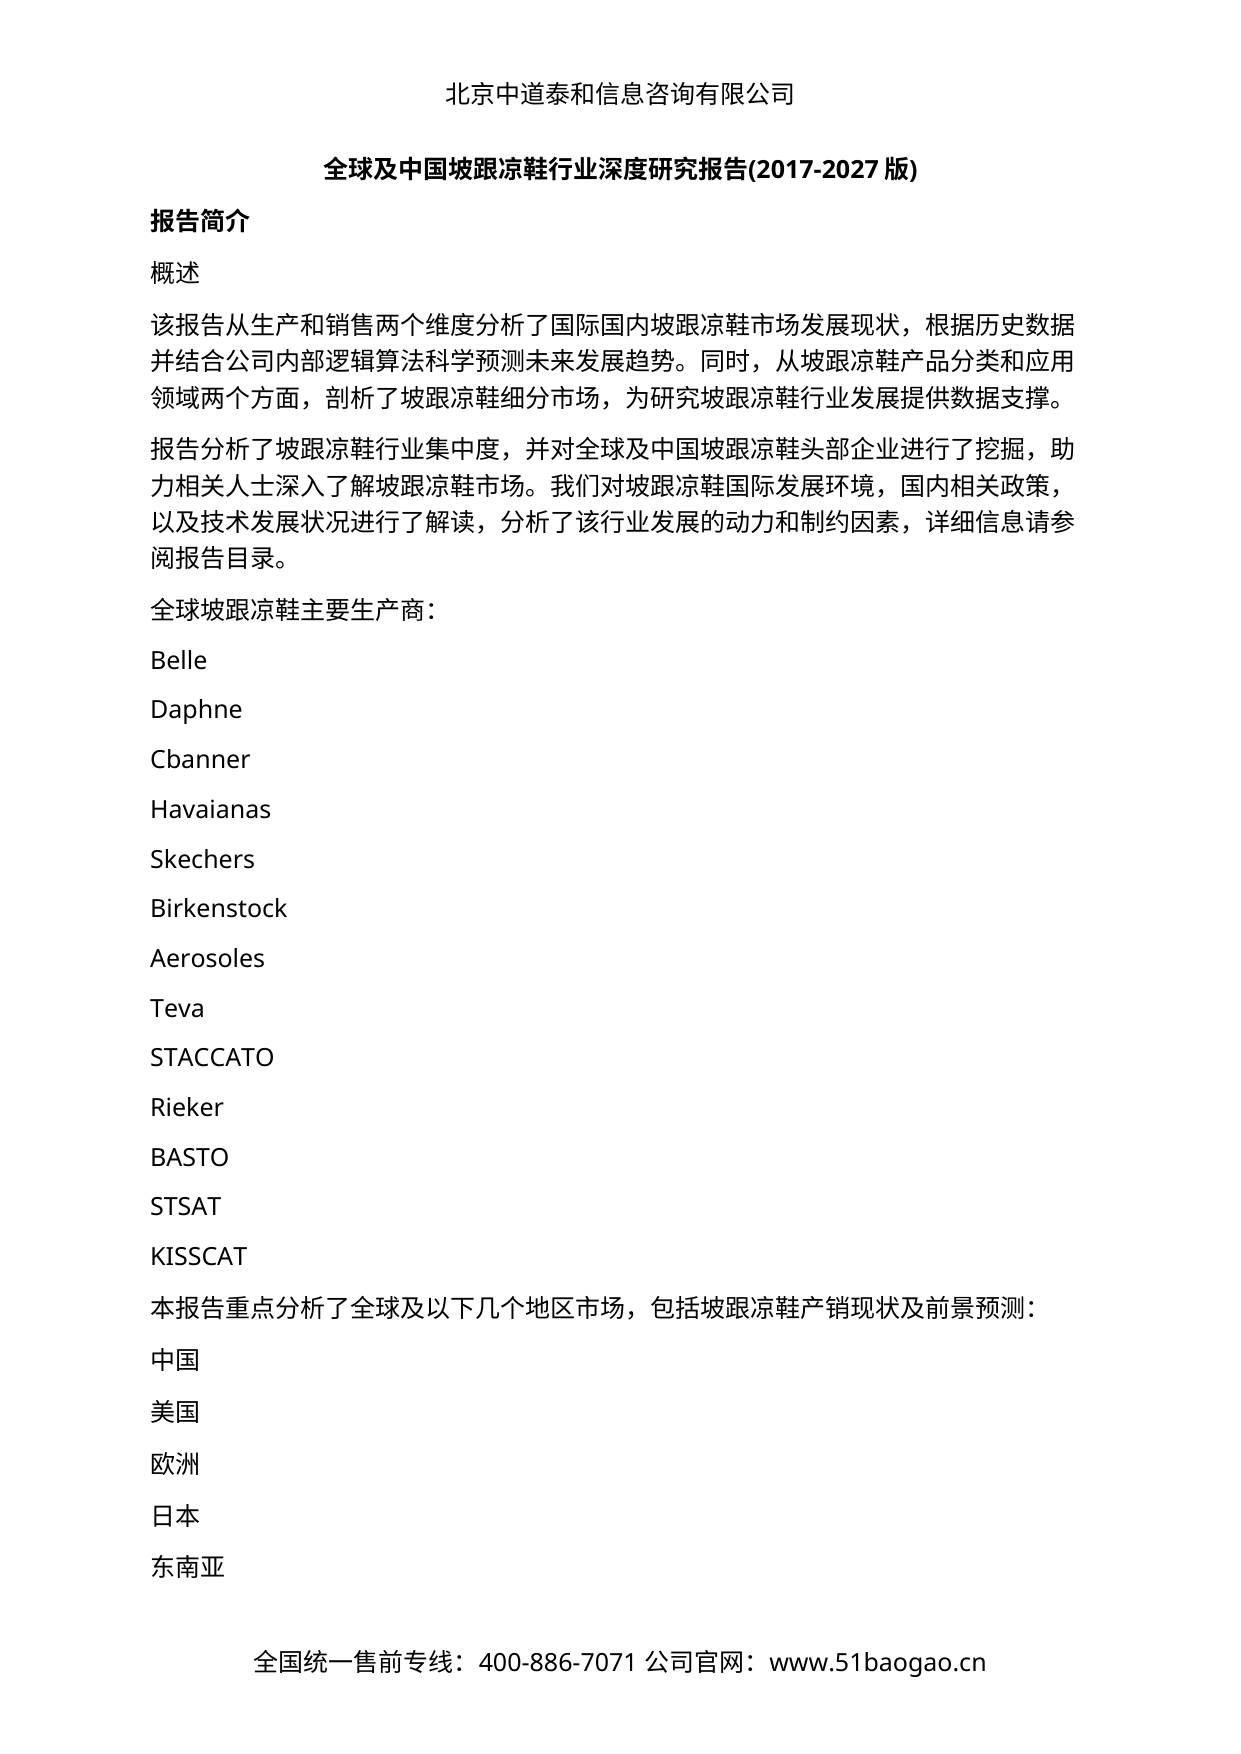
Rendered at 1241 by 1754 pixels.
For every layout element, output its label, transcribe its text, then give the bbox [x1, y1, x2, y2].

text 东南亚 [150, 1548, 1090, 1584]
text 报告分析了坡跟凉鞋行业集中度，并对全球及中国坡跟凉鞋头部企业进行了挖掘，助力相关人士深入了解坡跟凉鞋市场。我们对坡跟凉鞋国际发展环境，国内相关政策，以及技术发展状况进行了解读，分析了该行业发展的动力和制约因素，详细信息请参阅报告目录。 [150, 430, 1090, 575]
text 报告简介 [150, 202, 1090, 238]
text Skechers [150, 841, 1090, 875]
text Daphne [150, 692, 1090, 726]
text Belle [150, 642, 1090, 677]
text 该报告从生产和销售两个维度分析了国际国内坡跟凉鞋市场发展现状，根据历史数据并结合公司内部逻辑算法科学预测未来发展趋势。同时，从坡跟凉鞋产品分类和应用领域两个方面，剖析了坡跟凉鞋细分市场，为研究坡跟凉鞋行业发展提供数据支撑。 [150, 306, 1090, 414]
text 全球及中国坡跟凉鞋行业深度研究报告(2017-2027版) [150, 150, 1090, 186]
text STACCATO [150, 1040, 1090, 1074]
text 日本 [150, 1496, 1090, 1532]
text STSAT [150, 1189, 1090, 1223]
text BASTO [150, 1139, 1090, 1173]
text 中国 [150, 1340, 1090, 1377]
text 概述 [150, 254, 1090, 290]
text 欧洲 [150, 1444, 1090, 1480]
text KISSCAT [150, 1239, 1090, 1273]
text 美国 [150, 1392, 1090, 1428]
text 全球坡跟凉鞋主要生产商： [150, 591, 1090, 627]
text Birkenstock [150, 891, 1090, 925]
text Teva [150, 990, 1090, 1024]
text Havaianas [150, 792, 1090, 826]
text Cbanner [150, 742, 1090, 776]
text Aerosoles [150, 941, 1090, 975]
text 本报告重点分析了全球及以下几个地区市场，包括坡跟凉鞋产销现状及前景预测： [150, 1288, 1090, 1325]
text Rieker [150, 1090, 1090, 1124]
